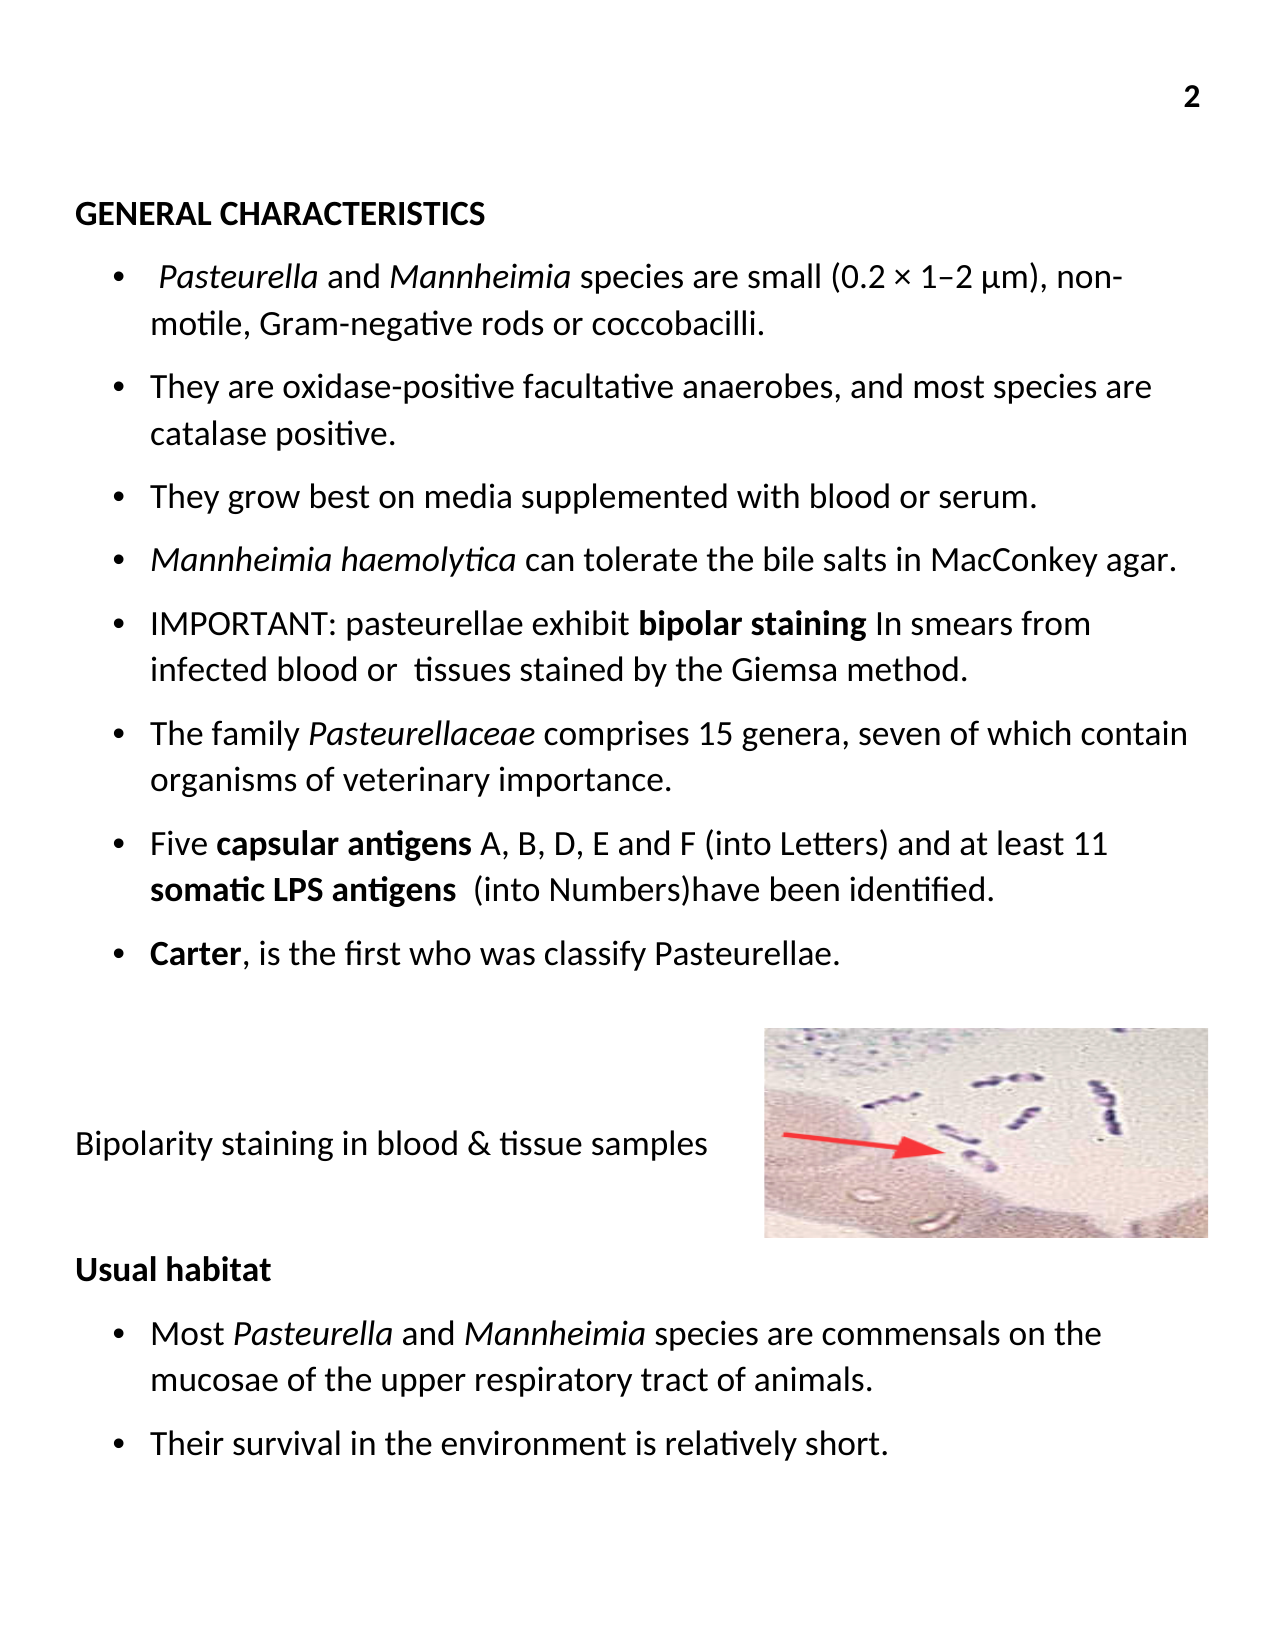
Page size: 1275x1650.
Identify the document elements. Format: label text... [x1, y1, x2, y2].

list Five capsular antigens A, B, D, E and F (into Letters) and at least 11 somatic LPS antigens (into Numbers)have been identified. [112, 821, 1200, 911]
text Bipolarity staining in blood & tissue samples [75, 1121, 764, 1164]
list Pasteurella and Mannheimia species are small (0.2 × 1–2 μm), non-motile, Gram-negative rods or coccobacilli. [112, 254, 1200, 344]
list IMPORTANT: pasteurellae exhibit bipolar staining In smears from infected blood or tissues stained by the Giemsa method. [112, 601, 1200, 691]
list They are oxidase-positive facultative anaerobes, and most species are catalase positive. [112, 364, 1200, 454]
list Mannheimia haemolytica can tolerate the bile salts in MacConkey agar. [112, 537, 1200, 581]
list Most Pasteurella and Mannheimia species are commensals on the mucosae of the upper respiratory tract of animals. [112, 1311, 1200, 1401]
list They grow best on media supplemented with blood or serum. [112, 474, 1200, 517]
list The family Pasteurellaceae comprises 15 genera, seven of which contain organisms of veterinary importance. [112, 711, 1200, 801]
text Usual habitat [75, 1247, 1200, 1291]
list Their survival in the environment is relatively short. [112, 1421, 1200, 1464]
list Carter, is the first who was classify Pasteurellae. [112, 931, 1200, 974]
text GENERAL CHARACTERISTICS [75, 191, 1200, 234]
picture [764, 1028, 1209, 1238]
